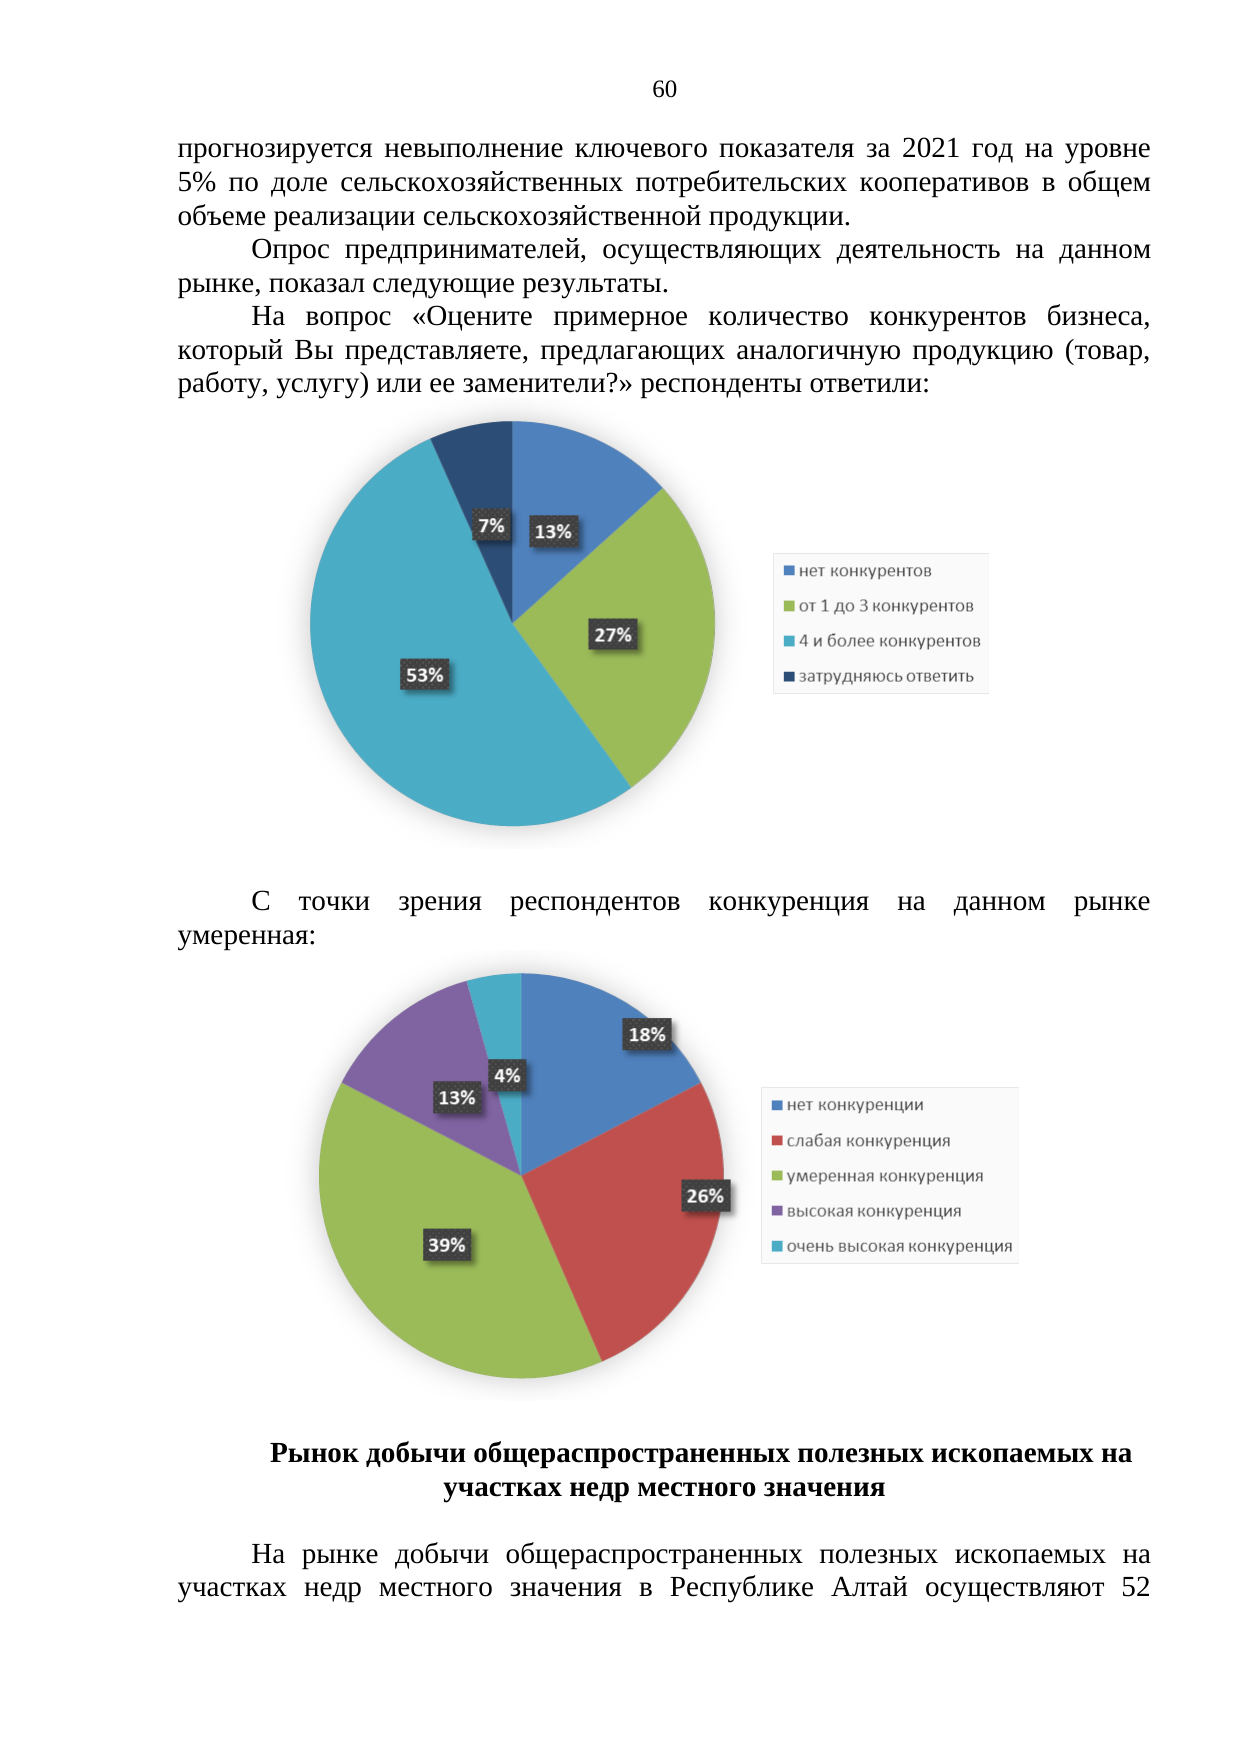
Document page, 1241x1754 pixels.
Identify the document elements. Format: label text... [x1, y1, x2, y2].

text С точки зрения респондентов конкуренция на данном рынке умеренная: [177, 883, 1152, 951]
picture [251, 398, 1002, 850]
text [177, 131, 1152, 231]
picture [280, 950, 1032, 1402]
text На вопрос «Оцените примерное количество конкурентов бизнеса, который Вы представляете, предлагающих аналогичную продукцию (товар, работу, услугу) или ее заменители?» респонденты ответили: [177, 298, 1152, 399]
text Опрос предпринимателей, осуществляющих деятельность на данном рынке, показал следующие результаты. [177, 231, 1152, 298]
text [177, 1536, 1152, 1603]
text Рынок добычи общераспространенных полезных ископаемых на участках недр местного значения [177, 1435, 1152, 1502]
